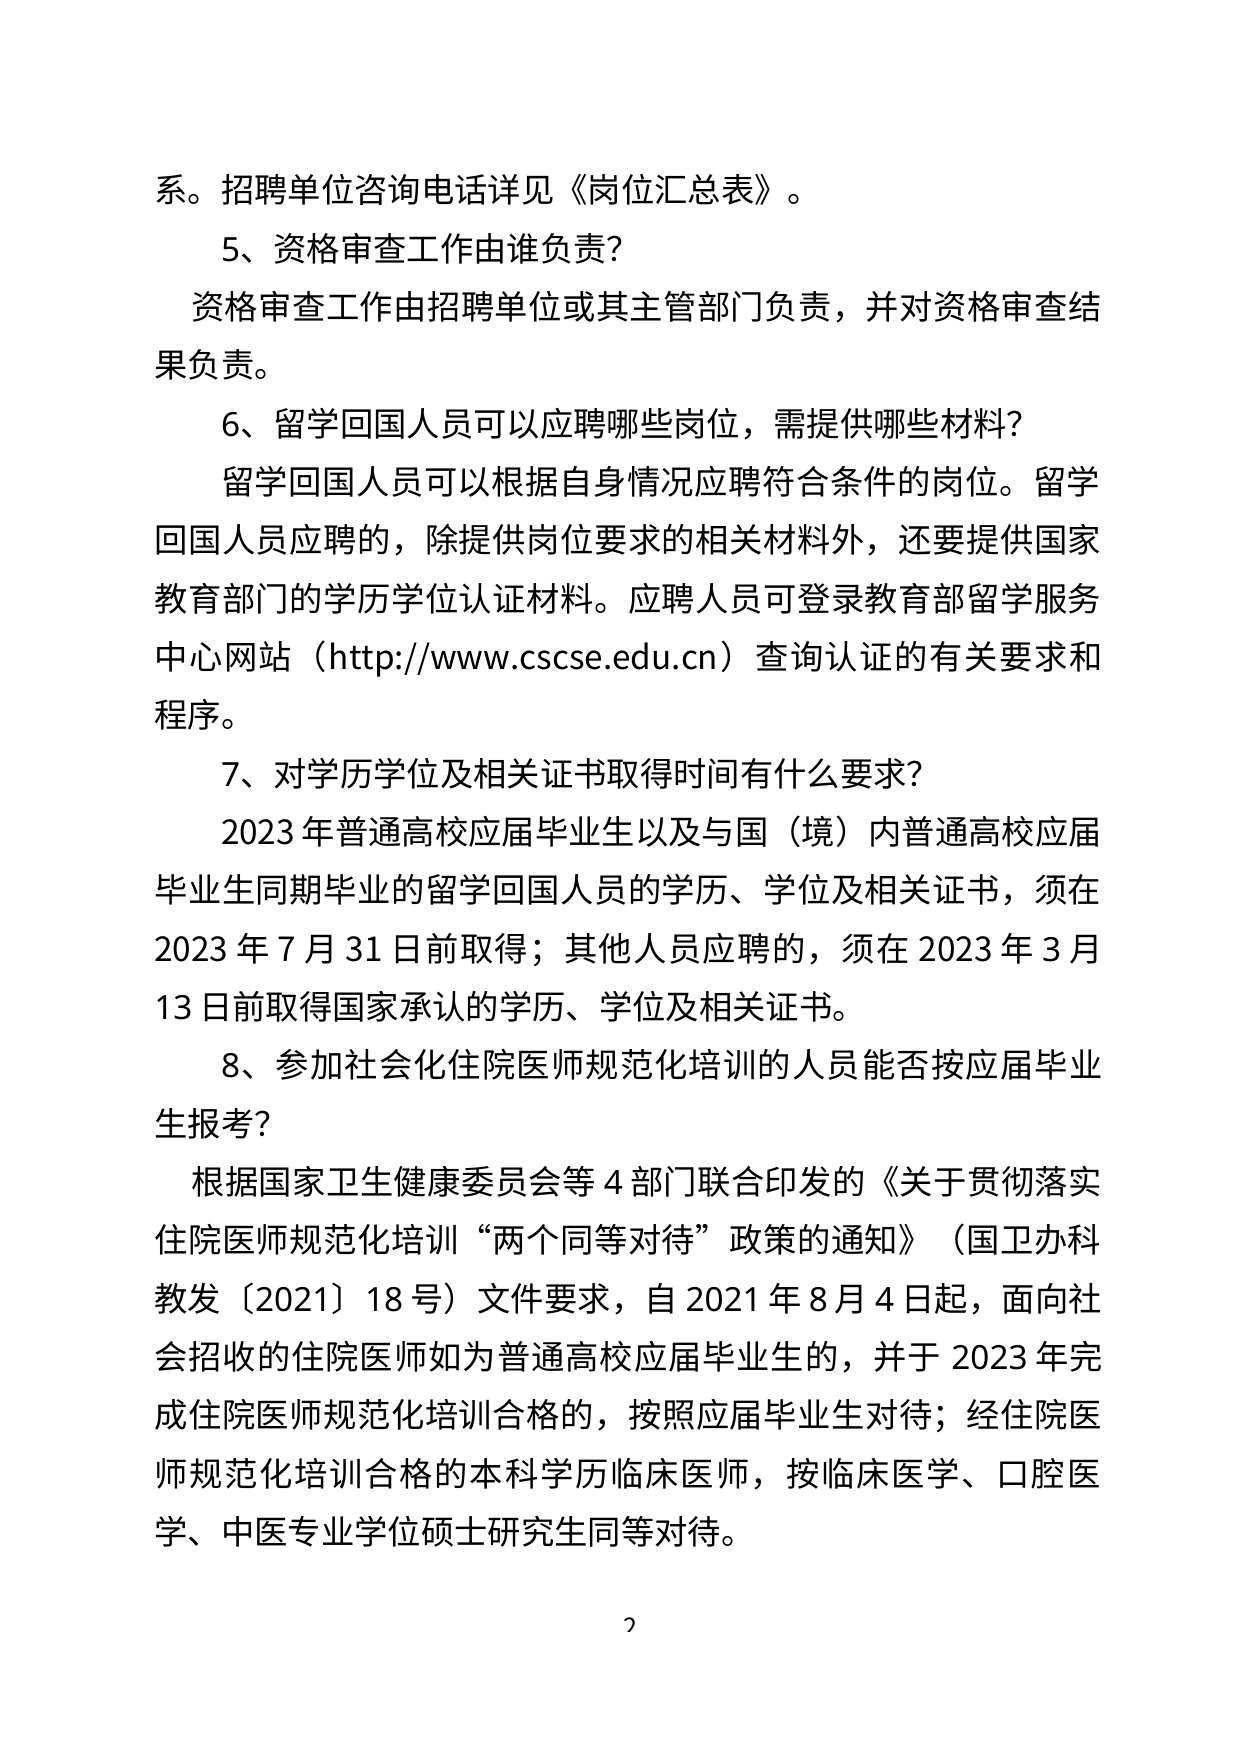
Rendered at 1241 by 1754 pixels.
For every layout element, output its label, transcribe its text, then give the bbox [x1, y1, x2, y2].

list 资格审查工作由招聘单位或其主管部门负责，并对资格审查结果负责。 [154, 273, 1103, 389]
text 6、留学回国人员可以应聘哪些岗位，需提供哪些材料？ [154, 389, 1103, 448]
text 7、对学历学位及相关证书取得时间有什么要求？ [154, 739, 1103, 798]
text 8、参加社会化住院医师规范化培训的人员能否按应届毕业生报考？ [154, 1031, 1103, 1148]
list 资格审查工作由谁负责？ [154, 214, 1103, 273]
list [154, 156, 1103, 214]
text 留学回国人员可以根据自身情况应聘符合条件的岗位。留学回国人员应聘的，除提供岗位要求的相关材料外，还要提供国家教育部门的学历学位认证材料。应聘人员可登录教育部留学服务中心网站（http://www.cscse.edu.cn）查询认证的有关要求和程序。 [154, 448, 1103, 739]
text 2023年普通高校应届毕业生以及与国（境）内普通高校应届毕业生同期毕业的留学回国人员的学历、学位及相关证书，须在2023年7月31日前取得；其他人员应聘的，须在2023年3月13日前取得国家承认的学历、学位及相关证书。 [154, 798, 1103, 1031]
text 根据国家卫生健康委员会等4部门联合印发的《关于贯彻落实住院医师规范化培训“两个同等对待”政策的通知》（国卫办科教发〔2021〕18号）文件要求，自2021年8月4日起，面向社会招收的住院医师如为普通高校应届毕业生的，并于2023年完成住院医师规范化培训合格的，按照应届毕业生对待；经住院医师规范化培训合格的本科学历临床医师，按临床医学、口腔医学、中医专业学位硕士研究生同等对待。 [154, 1148, 1103, 1556]
